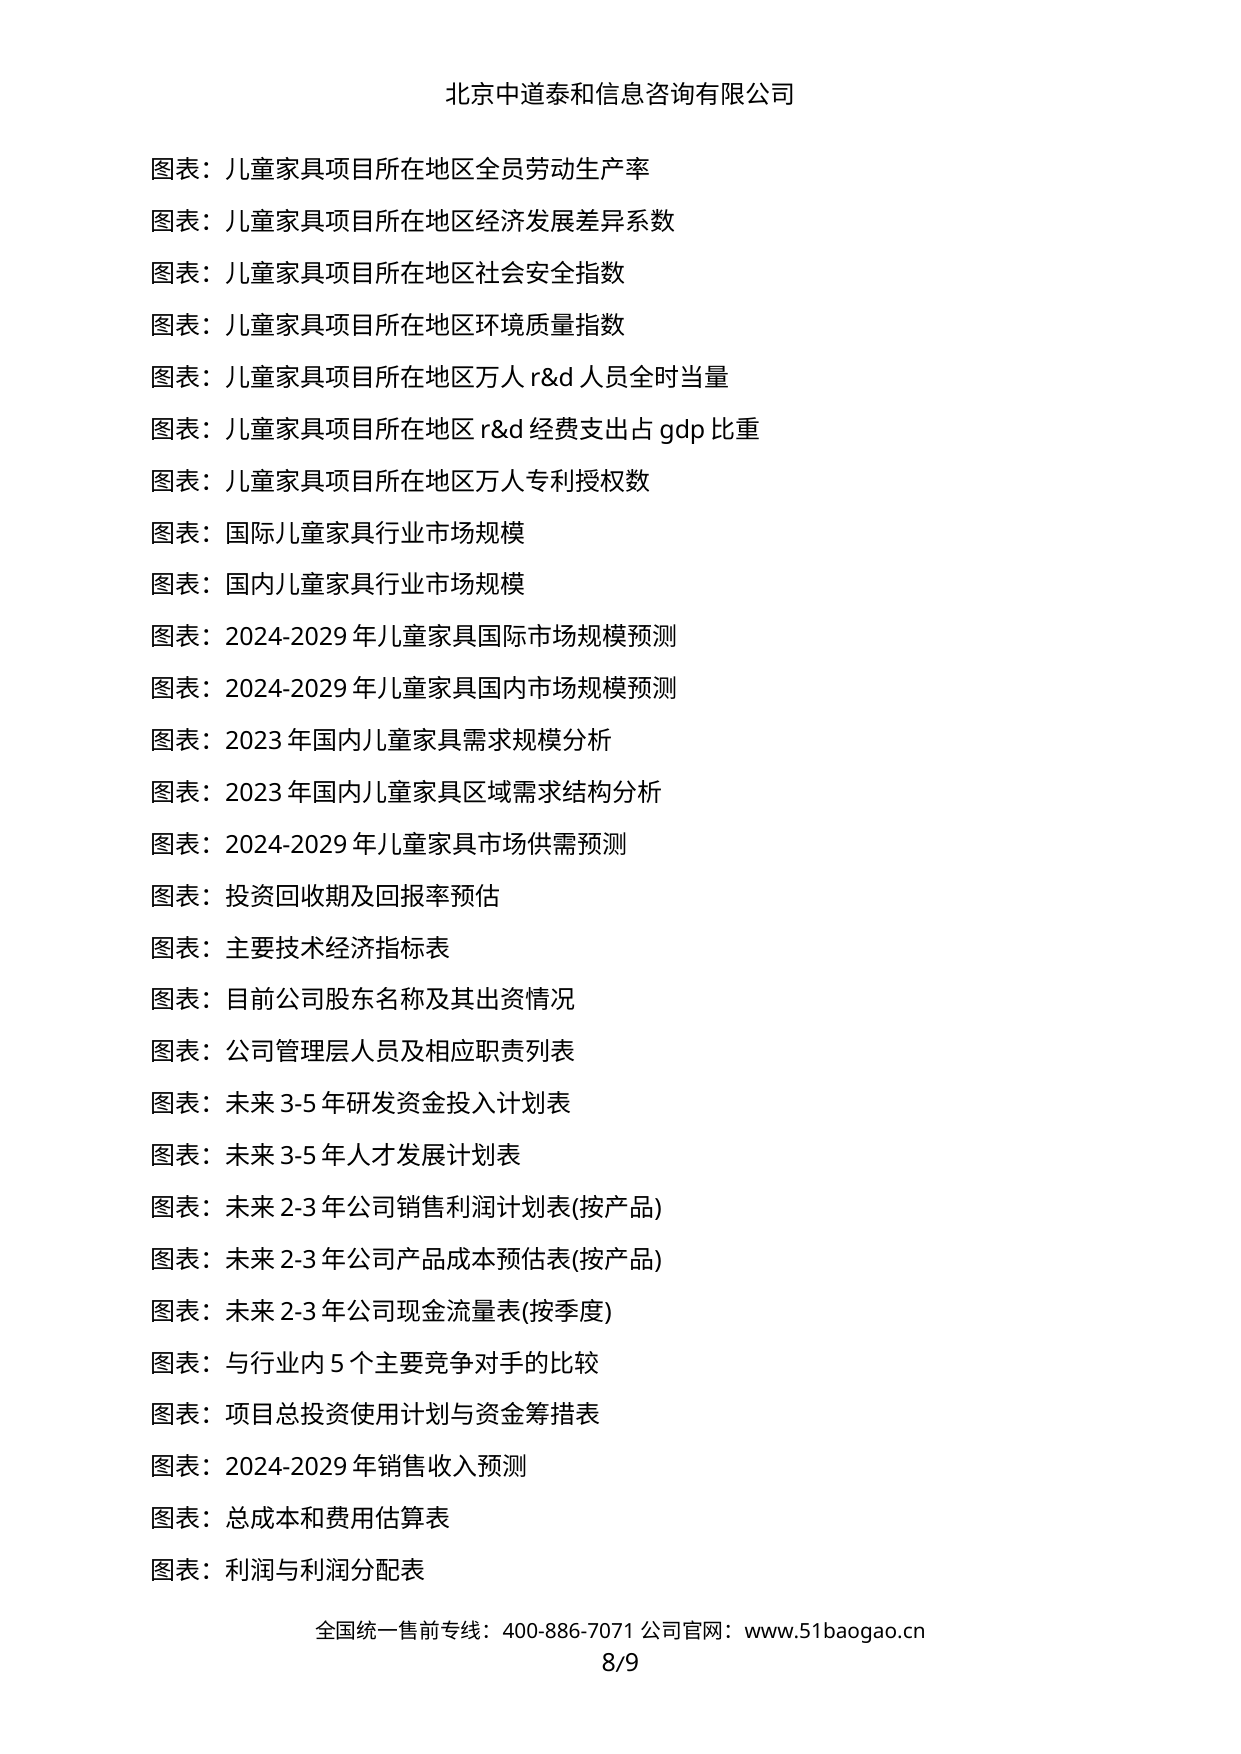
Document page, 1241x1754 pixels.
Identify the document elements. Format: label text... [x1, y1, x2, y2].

text 图表：儿童家具项目所在地区万人专利授权数 [150, 461, 1090, 497]
text 图表：未来2-3年公司销售利润计划表(按产品) [150, 1187, 1090, 1224]
text 图表：未来2-3年公司产品成本预估表(按产品) [150, 1239, 1090, 1276]
text 图表：未来3-5年研发资金投入计划表 [150, 1084, 1090, 1120]
text 图表：主要技术经济指标表 [150, 928, 1090, 964]
text 图表：与行业内5个主要竞争对手的比较 [150, 1343, 1090, 1379]
text 图表：项目总投资使用计划与资金筹措表 [150, 1395, 1090, 1431]
text 图表：投资回收期及回报率预估 [150, 876, 1090, 912]
text 图表：儿童家具项目所在地区社会安全指数 [150, 254, 1090, 290]
text 图表：利润与利润分配表 [150, 1551, 1090, 1587]
text 图表：2023年国内儿童家具区域需求结构分析 [150, 772, 1090, 809]
text 图表：儿童家具项目所在地区万人r&d人员全时当量 [150, 357, 1090, 394]
text 图表：国际儿童家具行业市场规模 [150, 513, 1090, 549]
text 图表：目前公司股东名称及其出资情况 [150, 980, 1090, 1016]
text 图表：2024-2029年儿童家具市场供需预测 [150, 824, 1090, 861]
text 图表：国内儿童家具行业市场规模 [150, 565, 1090, 601]
text 图表：2024-2029年儿童家具国际市场规模预测 [150, 617, 1090, 653]
text 图表：总成本和费用估算表 [150, 1499, 1090, 1535]
text 图表：2024-2029年儿童家具国内市场规模预测 [150, 669, 1090, 705]
text 图表：公司管理层人员及相应职责列表 [150, 1032, 1090, 1068]
text 图表：2023年国内儿童家具需求规模分析 [150, 721, 1090, 757]
text 图表：未来2-3年公司现金流量表(按季度) [150, 1291, 1090, 1327]
text 图表：2024-2029年销售收入预测 [150, 1447, 1090, 1483]
text 图表：儿童家具项目所在地区全员劳动生产率 [150, 150, 1090, 186]
text 图表：儿童家具项目所在地区r&d经费支出占gdp比重 [150, 409, 1090, 446]
text 图表：未来3-5年人才发展计划表 [150, 1136, 1090, 1172]
text 图表：儿童家具项目所在地区环境质量指数 [150, 306, 1090, 342]
text 图表：儿童家具项目所在地区经济发展差异系数 [150, 202, 1090, 238]
